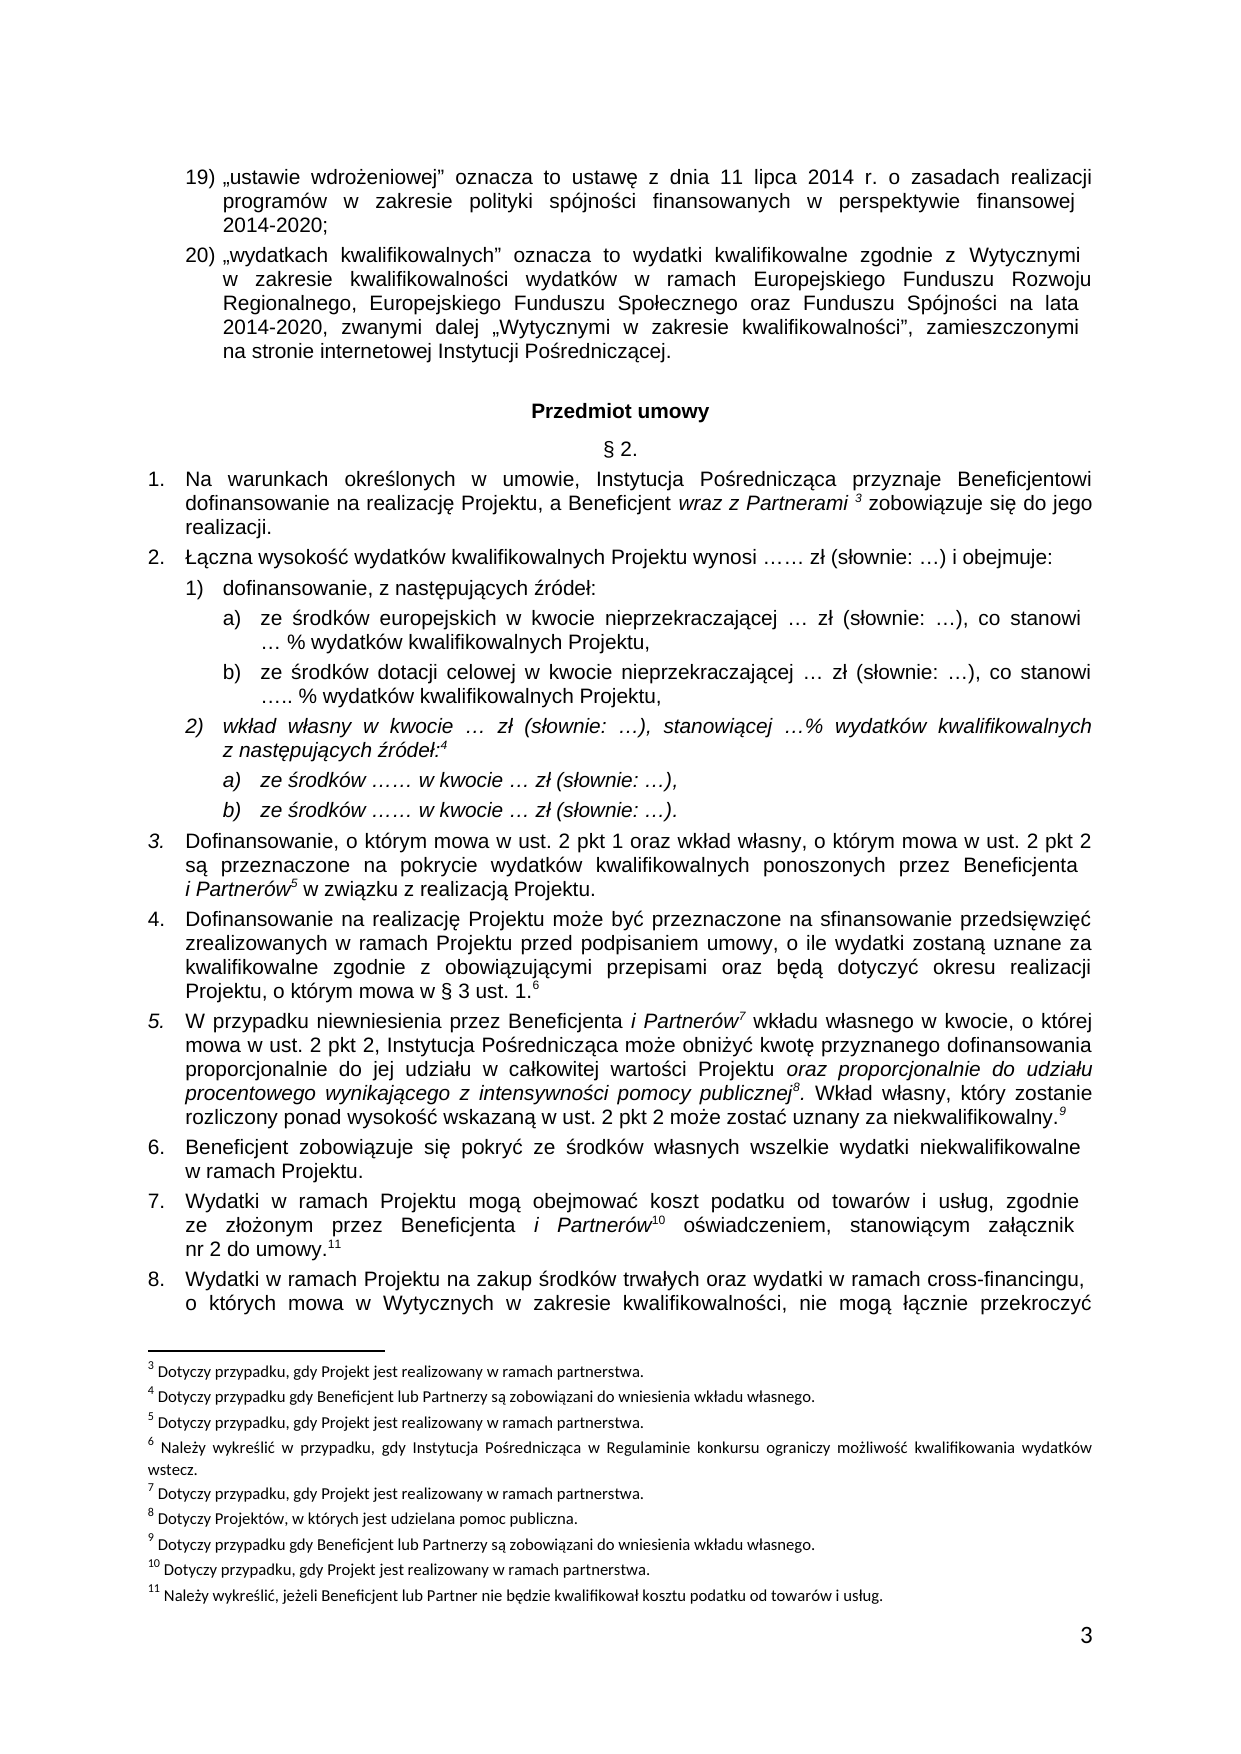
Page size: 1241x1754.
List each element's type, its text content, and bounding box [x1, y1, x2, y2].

list W przypadku niewniesienia przez Beneficjenta i Partnerów wkładu własnego w kwocie, o której mowa w ust. 2 pkt 2, Instytucja Pośrednicząca może obniżyć kwotę przyznanego dofinansowania proporcjonalnie do jej udziału w całkowitej wartości Projektu oraz proporcjonalnie do udziału procentowego wynikającego z intensywności pomocy publicznej. Wkład własny, który zostanie rozliczony ponad wysokość wskazaną w ust. 2 pkt 2 może zostać uznany za niekwalifikowalny. [148, 1009, 1092, 1128]
list Dofinansowanie, o którym mowa w ust. 2 pkt 1 oraz wkład własny, o którym mowa w ust. 2 pkt 2 są przeznaczone na pokrycie wydatków kwalifikowalnych ponoszonych przez Beneficjenta i Partnerów w związku z realizacją Projektu. [148, 828, 1092, 900]
list ze środków europejskich w kwocie nieprzekraczającej … zł (słownie: …), co stanowi … % wydatków kwalifikowalnych Projektu, [223, 606, 1092, 653]
list Dofinansowanie na realizację Projektu może być przeznaczone na sfinansowanie przedsięwzięć zrealizowanych w ramach Projektu przed podpisaniem umowy, o ile wydatki zostaną uznane za kwalifikowalne zgodnie z obowiązującymi przepisami oraz będą dotyczyć okresu realizacji Projektu, o którym mowa w § 3 ust. 1. [148, 907, 1092, 1002]
list „wydatkach kwalifikowalnych” oznacza to wydatki kwalifikowalne zgodnie z Wytycznymi w zakresie kwalifikowalności wydatków w ramach Europejskiego Funduszu Rozwoju Regionalnego, Europejskiego Funduszu Społecznego oraz Funduszu Spójności na lata 2014-2020, zwanymi dalej „Wytycznymi w zakresie kwalifikowalności”, zamieszczonymi na stronie internetowej Instytucji Pośredniczącej. [185, 243, 1092, 362]
list wkład własny w kwocie … zł (słownie: …), stanowiącej …% wydatków kwalifikowalnych z następujących źródeł: [185, 714, 1092, 762]
list ze środków …… w kwocie … zł (słownie: …). [223, 798, 1092, 822]
text Przedmiot umowy [148, 399, 1092, 423]
text § 2. [148, 437, 1092, 461]
list ze środków dotacji celowej w kwocie nieprzekraczającej … zł (słownie: …), co stanowi ….. % wydatków kwalifikowalnych Projektu, [223, 660, 1092, 708]
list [148, 1267, 1092, 1315]
list Łączna wysokość wydatków kwalifikowalnych Projektu wynosi …… zł (słownie: …) i obejmuje: [148, 545, 1092, 569]
list Wydatki w ramach Projektu mogą obejmować koszt podatku od towarów i usług, zgodnie ze złożonym przez Beneficjenta i Partnerów oświadczeniem, stanowiącym załącznik nr 2 do umowy. [148, 1189, 1092, 1261]
list Na warunkach określonych w umowie, Instytucja Pośrednicząca przyznaje Beneficjentowi dofinansowanie na realizację Projektu, a Beneficjent wraz z Partnerami zobowiązuje się do jego realizacji. [148, 467, 1092, 539]
list „ustawie wdrożeniowej” oznacza to ustawę z dnia 11 lipca 2014 r. o zasadach realizacji programów w zakresie polityki spójności finansowanych w perspektywie finansowej 2014-2020; [185, 164, 1092, 236]
list dofinansowanie, z następujących źródeł: [185, 575, 1092, 599]
list Beneficjent zobowiązuje się pokryć ze środków własnych wszelkie wydatki niekwalifikowalne w ramach Projektu. [148, 1135, 1092, 1183]
list ze środków …… w kwocie … zł (słownie: …), [223, 768, 1092, 792]
